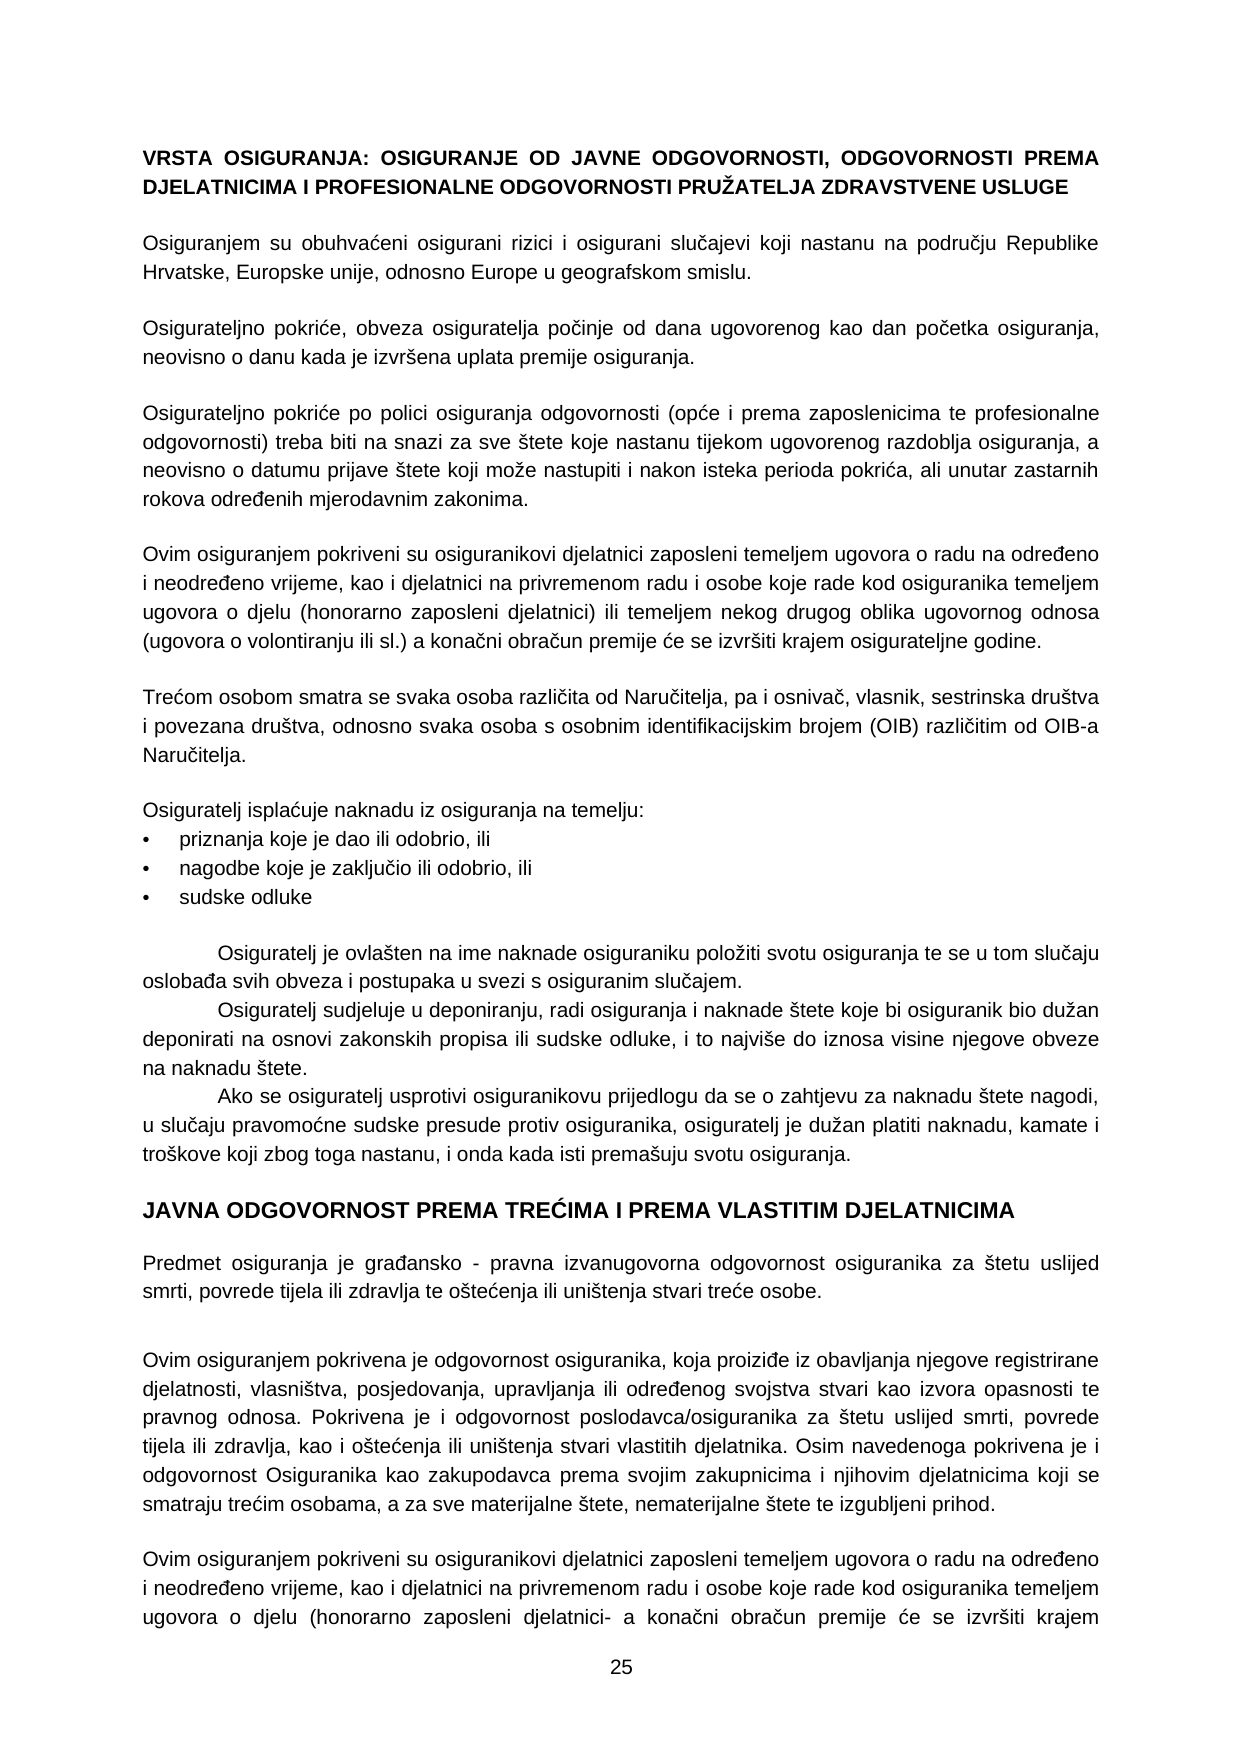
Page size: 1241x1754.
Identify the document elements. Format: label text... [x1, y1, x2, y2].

subtitle JAVNA ODGOVORNOST PREMA TREĆIMA I PREMA VLASTITIM DJELATNICIMA [142, 1197, 1100, 1224]
text Ovim osiguranjem pokrivena je odgovornost osiguranika, koja proiziđe iz obavljanja njegove registrirane djelatnosti, vlasništva, posjedovanja, upravljanja ili određenog svojstva stvari kao izvora opasnosti te pravnog odnosa. Pokrivena je i odgovornost poslodavca/osiguranika za štetu uslijed smrti, povrede tijela ili zdravlja, kao i oštećenja ili uništenja stvari vlastitih djelatnika. Osim navedenoga pokrivena je i odgovornost Osiguranika kao zakupodavca prema svojim zakupnicima i njihovim djelatnicima koji se smatraju trećim osobama, a za sve materijalne štete, nematerijalne štete te izgubljeni prihod. [142, 1348, 1100, 1515]
text Ako se osiguratelj usprotivi osiguranikovu prijedlogu da se o zahtjevu za naknadu štete nagodi, u slučaju pravomoćne sudske presude protiv osiguranika, osiguratelj je dužan platiti naknadu, kamate i troškove koji zbog toga nastanu, i onda kada isti premašuju svotu osiguranja. [142, 1084, 1100, 1166]
text Ovim osiguranjem pokriveni su osiguranikovi djelatnici zaposleni temeljem ugovora o radu na određeno i neodređeno vrijeme, kao i djelatnici na privremenom radu i osobe koje rade kod osiguranika temeljem ugovora o djelu (honorarno zaposleni djelatnici) ili temeljem nekog drugog oblika ugovornog odnosa (ugovora o volontiranju ili sl.) a konačni obračun premije će se izvršiti krajem osigurateljne godine. [142, 542, 1100, 653]
subtitle VRSTA OSIGURANJA: OSIGURANJE OD JAVNE ODGOVORNOSTI, ODGOVORNOSTI PREMA DJELATNICIMA I PROFESIONALNE ODGOVORNOSTI PRUŽATELJA ZDRAVSTVENE USLUGE [142, 146, 1100, 199]
text Osigurateljno pokriće, obveza osiguratelja počinje od dana ugovorenog kao dan početka osiguranja, neovisno o danu kada je izvršena uplata premije osiguranja. [142, 316, 1100, 369]
text Trećom osobom smatra se svaka osoba različita od Naručitelja, pa i osnivač, vlasnik, sestrinska društva i povezana društva, odnosno svaka osoba s osobnim identifikacijskim brojem (OIB) različitim od OIB-a Naručitelja. [142, 685, 1100, 766]
text Osiguratelj je ovlašten na ime naknade osiguraniku položiti svotu osiguranja te se u tom slučaju oslobađa svih obveza i postupaka u svezi s osiguranim slučajem. [142, 940, 1100, 993]
text Osiguratelj sudjeluje u deponiranju, radi osiguranja i naknade štete koje bi osiguranik bio dužan deponirati na osnovi zakonskih propisa ili sudske odluke, i to najviše do iznosa visine njegove obveze na naknadu štete. [142, 998, 1100, 1079]
text Osiguratelj isplaćuje naknadu iz osiguranja na temelju: [142, 798, 1100, 822]
list sudske odluke [142, 884, 1100, 908]
list priznanja koje je dao ili odobrio, ili [142, 827, 1100, 851]
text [142, 1547, 1100, 1629]
list nagodbe koje je zaključio ili odobrio, ili [142, 856, 1100, 880]
text Osigurateljno pokriće po polici osiguranja odgovornosti (opće i prema zaposlenicima te profesionalne odgovornosti) treba biti na snazi za sve štete koje nastanu tijekom ugovorenog razdoblja osiguranja, a neovisno o datumu prijave štete koji može nastupiti i nakon isteka perioda pokrića, ali unutar zastarnih rokova određenih mjerodavnim zakonima. [142, 401, 1100, 511]
text Osiguranjem su obuhvaćeni osigurani rizici i osigurani slučajevi koji nastanu na području Republike Hrvatske, Europske unije, odnosno Europe u geografskom smislu. [142, 231, 1100, 284]
text Predmet osiguranja je građansko - pravna izvanugovorna odgovornost osiguranika za štetu uslijed smrti, povrede tijela ili zdravlja te oštećenja ili uništenja stvari treće osobe. [142, 1251, 1100, 1302]
